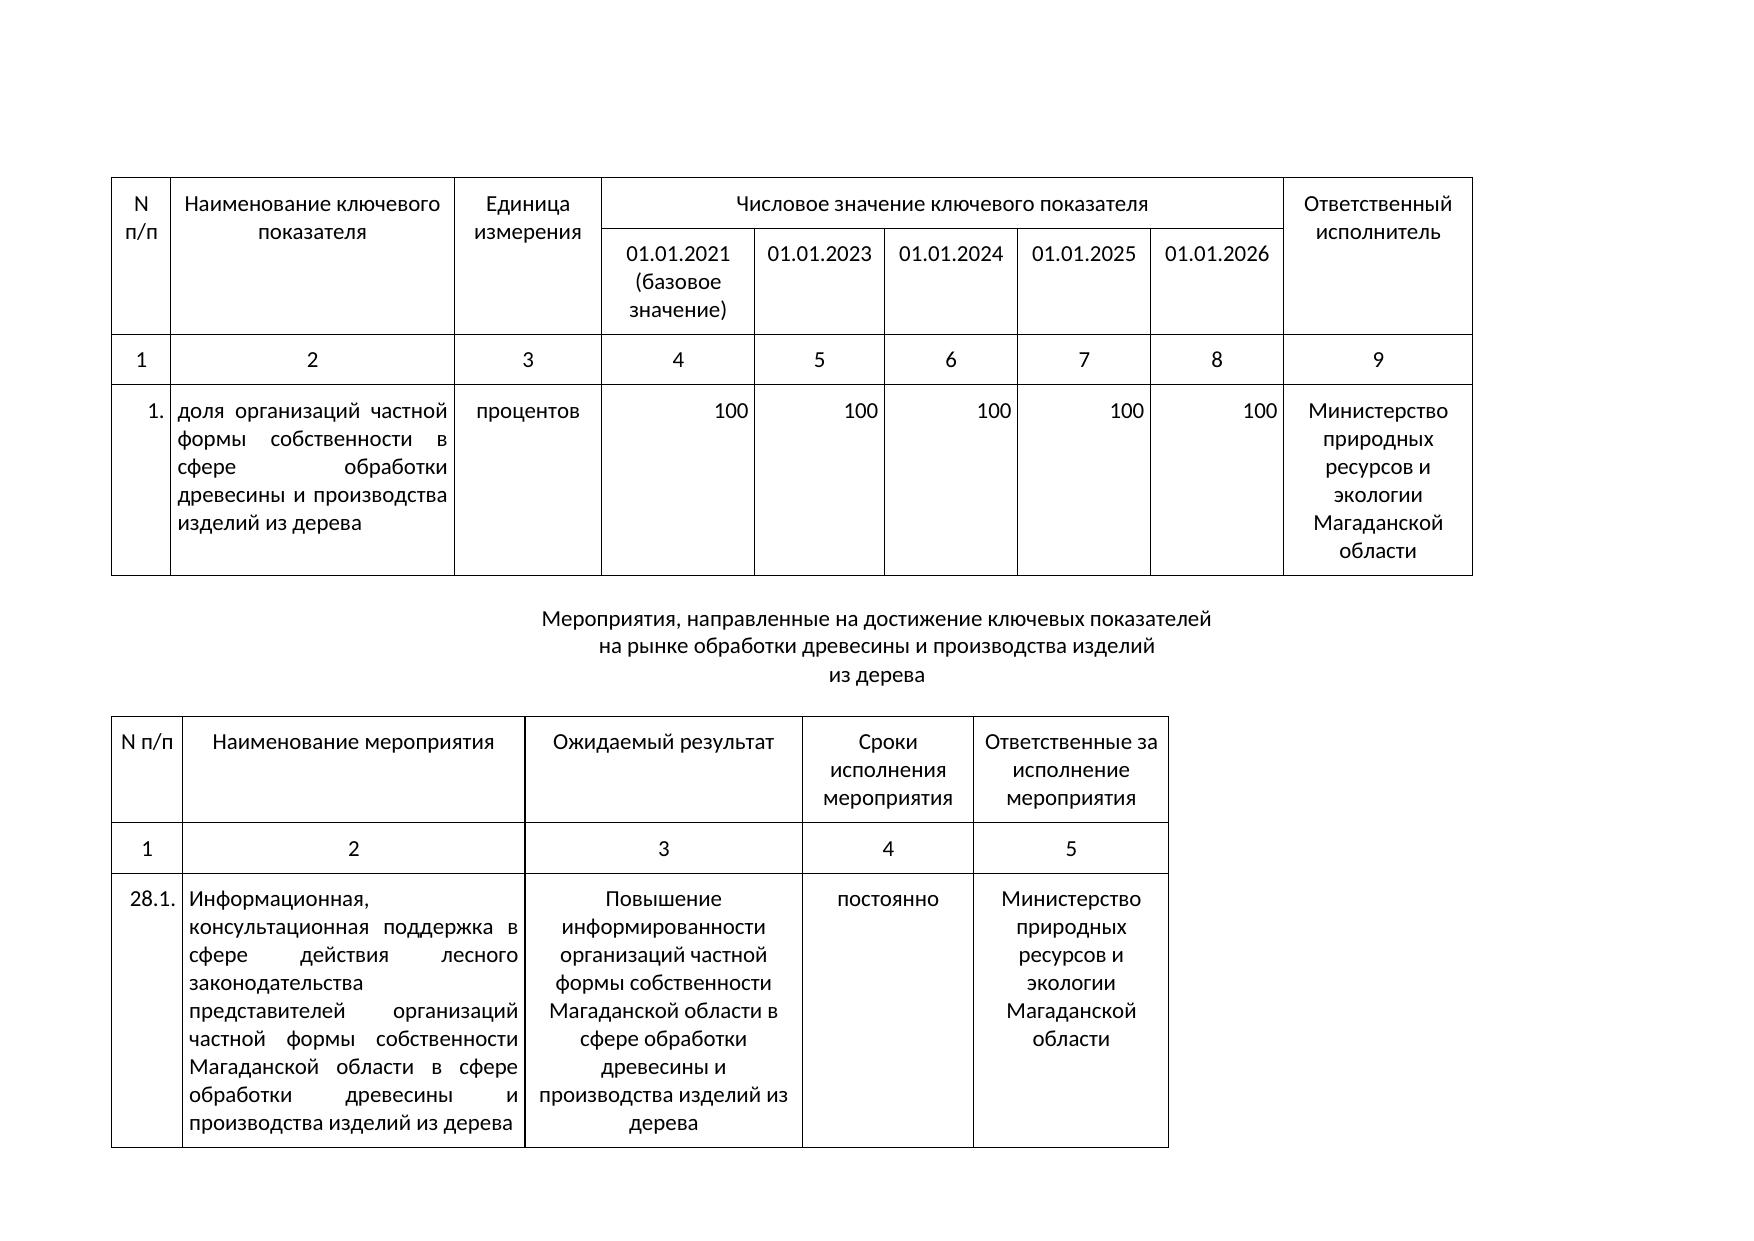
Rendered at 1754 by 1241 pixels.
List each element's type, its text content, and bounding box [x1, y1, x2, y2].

table_cell Информационная, консультационная поддержка в сфере действия лесного законодательства представителей организаций частной формы собственности Магаданской области в сфере обработки древесины и производства изделий из дерева [183, 874, 524, 1147]
table_cell 01.01.2023 [755, 229, 884, 334]
table_cell 01.01.2021 (базовое значение) [602, 229, 754, 334]
table_header Ответственные за исполнение мероприятия [974, 717, 1168, 822]
table_cell 100 [755, 385, 884, 574]
table_cell 01.01.2026 [1151, 229, 1283, 334]
table_cell 01.01.2024 [885, 229, 1017, 334]
table_cell 9 [1284, 335, 1472, 384]
table_cell 5 [755, 335, 884, 384]
table_cell 100 [1151, 385, 1283, 574]
table_cell 4 [803, 823, 973, 872]
table_header N п/п [112, 717, 182, 822]
table_header Сроки исполнения мероприятия [803, 717, 973, 822]
table_cell 1. [112, 385, 170, 574]
table_cell процентов [455, 385, 601, 574]
table_cell 28.1. [112, 874, 182, 1147]
table_cell 1 [112, 823, 182, 872]
table_header N п/п [112, 178, 170, 334]
table_cell 3 [455, 335, 601, 384]
table_cell постоянно [803, 874, 973, 1147]
table_header Наименование ключевого показателя [171, 178, 454, 334]
table_header Единица измерения [455, 178, 601, 334]
table_cell 1 [112, 335, 170, 384]
table_cell 7 [1018, 335, 1150, 384]
table_cell 5 [974, 823, 1168, 872]
table_cell 01.01.2025 [1018, 229, 1150, 334]
table_cell 6 [885, 335, 1017, 384]
table_header Ответственный исполнитель [1284, 178, 1472, 334]
table_cell 4 [602, 335, 754, 384]
table_header Ожидаемый результат [526, 717, 802, 822]
table_header Наименование мероприятия [183, 717, 524, 822]
table_cell 2 [171, 335, 454, 384]
table_cell 8 [1151, 335, 1283, 384]
table_cell 100 [885, 385, 1017, 574]
table_cell Министерство природных ресурсов и экологии Магаданской области [1284, 385, 1472, 574]
table_header Числовое значение ключевого показателя [602, 178, 1283, 227]
table_cell 100 [1018, 385, 1150, 574]
table_cell Повышение информированности организаций частной формы собственности Магаданской области в сфере обработки древесины и производства изделий из дерева [526, 874, 802, 1147]
text из дерева [118, 660, 1636, 688]
text на рынке обработки древесины и производства изделий [118, 632, 1636, 660]
table_cell 3 [526, 823, 802, 872]
table_cell 100 [602, 385, 754, 574]
table_cell доля организаций частной формы собственности в сфере обработки древесины и производства изделий из дерева [171, 385, 454, 574]
text Мероприятия, направленные на достижение ключевых показателей [118, 604, 1636, 632]
table_cell Министерство природных ресурсов и экологии Магаданской области [974, 874, 1168, 1147]
table_cell 2 [183, 823, 524, 872]
